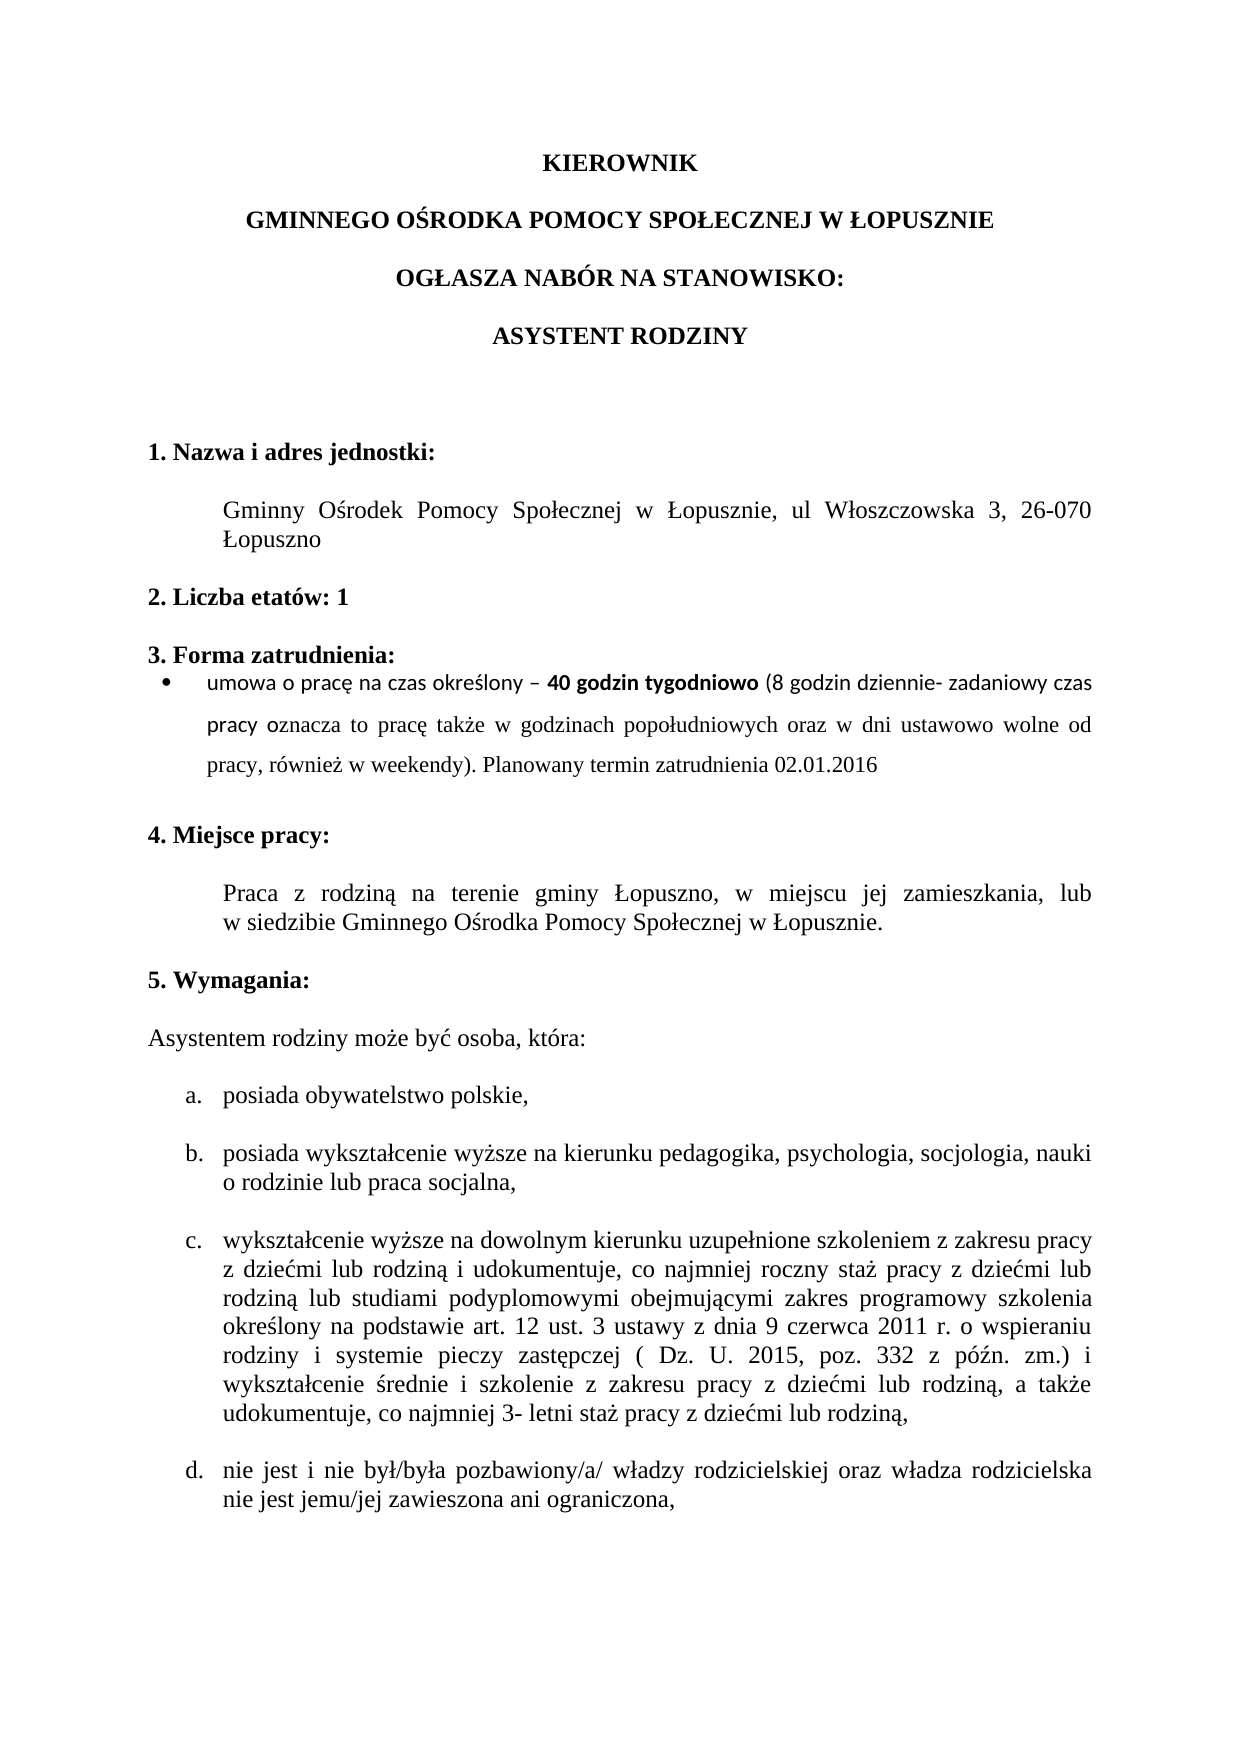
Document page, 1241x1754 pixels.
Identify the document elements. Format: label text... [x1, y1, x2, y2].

text 5. Wymagania: [148, 965, 1093, 993]
text Praca z rodziną na terenie gminy Łopuszno, w miejscu jej zamieszkania, lub w siedzibie Gminnego Ośrodka Pomocy Społecznej w Łopusznie. [223, 878, 1093, 936]
list nie jest i nie był/była pozbawiony/a/ władzy rodzicielskiej oraz władza rodzicielska nie jest jemu/jej zawieszona ani ograniczona, [185, 1456, 1093, 1513]
text OGŁASZA NABÓR NA STANOWISKO: [148, 263, 1093, 292]
text Asystentem rodziny może być osoba, która: [148, 1023, 1093, 1051]
text 1. Nazwa i adres jednostki: [148, 437, 1093, 466]
list umowa o pracę na czas określony – 40 godzin tygodniowo (8 godzin dziennie- zadaniowy czas pracy oznacza to pracę także w godzinach popołudniowych oraz w dni ustawowo wolne od pracy, również w weekendy). Planowany termin zatrudnienia 02.01.2016 [162, 668, 1093, 778]
text 4. Miejsce pracy: [148, 820, 1093, 849]
list wykształcenie wyższe na dowolnym kierunku uzupełnione szkoleniem z zakresu pracy z dziećmi lub rodziną i udokumentuje, co najmniej roczny staż pracy z dziećmi lub rodziną lub studiami podyplomowymi obejmującymi zakres programowy szkolenia określony na podstawie art. 12 ust. 3 ustawy z dnia 9 czerwca 2011 r. o wspieraniu rodziny i systemie pieczy zastępczej ( Dz. U. 2015, poz. 332 z późn. zm.) i wykształcenie średnie i szkolenie z zakresu pracy z dziećmi lub rodziną, a także udokumentuje, co najmniej 3- letni staż pracy z dziećmi lub rodziną, [185, 1225, 1093, 1426]
list posiada obywatelstwo polskie, [185, 1081, 1093, 1109]
list posiada wykształcenie wyższe na kierunku pedagogika, psychologia, socjologia, nauki o rodzinie lub praca socjalna, [185, 1138, 1093, 1196]
text KIEROWNIK [148, 148, 1093, 176]
text ASYSTENT RODZINY [148, 321, 1093, 350]
text Gminny Ośrodek Pomocy Społecznej w Łopusznie, ul Włoszczowska 3, 26-070 Łopuszno [223, 495, 1093, 553]
text 2. Liczba etatów: 1 [148, 582, 1093, 611]
text GMINNEGO OŚRODKA POMOCY SPOŁECZNEJ W ŁOPUSZNIE [148, 206, 1093, 234]
text 3. Forma zatrudnienia: [148, 640, 1093, 668]
